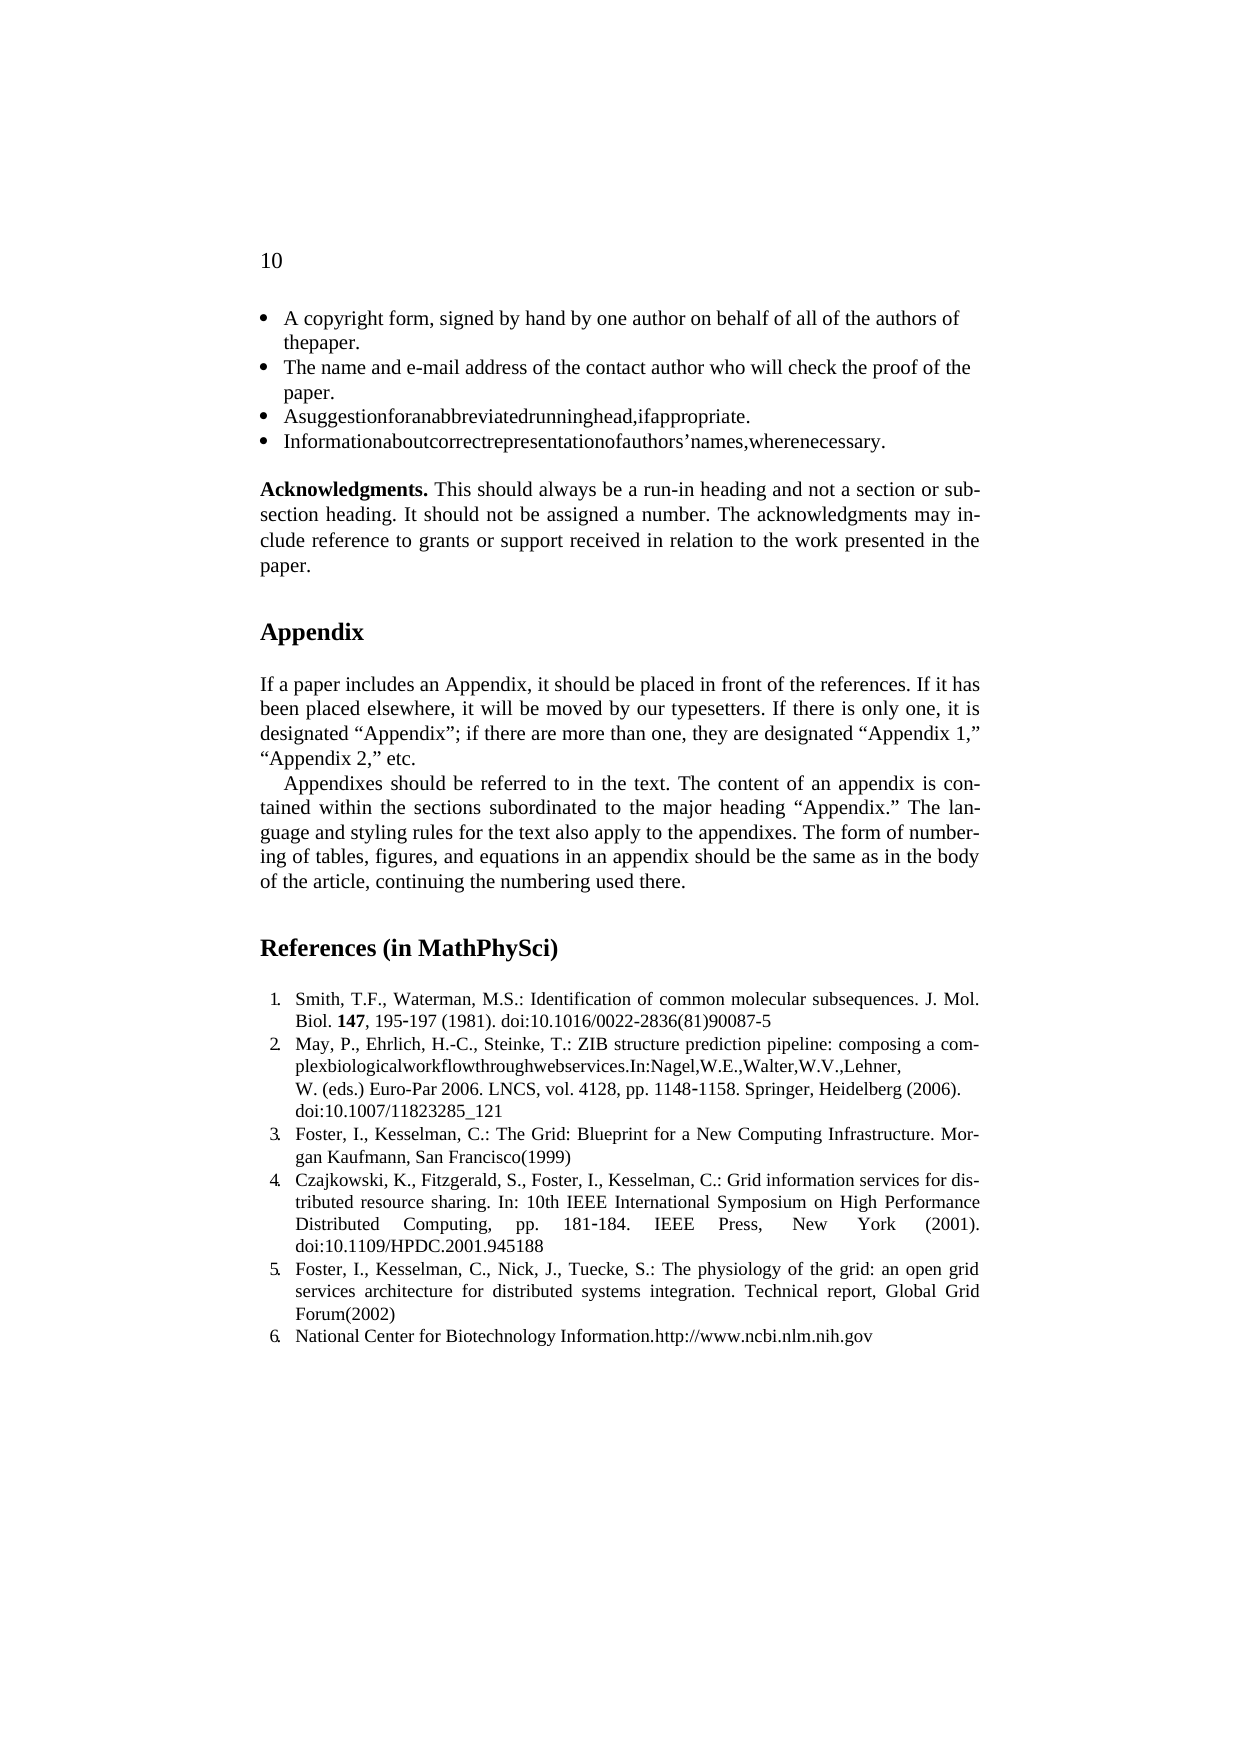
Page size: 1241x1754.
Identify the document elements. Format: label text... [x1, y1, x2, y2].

text Appendixes should be referred to in the text. The content of an appendix is con- tained within the sections subordinated to the major heading “Appendix.” The lan- guage and styling rules for the text also apply to the appendixes. The form of number- ing of tables, figures, and equations in an appendix should be the same as in the body of the article, continuing the numbering used there. [260, 770, 981, 893]
list Czajkowski, K., Fitzgerald, S., Foster, I., Kesselman, C.: Grid information services for dis- tributed resource sharing. In: 10th IEEE International Symposium on High Performance Distributed Computing, pp. 181184. IEEE Press, New York (2001). doi:10.1109/HPDC.2001.945188 [269, 1168, 981, 1257]
list May, P., Ehrlich, H.-C., Steinke, T.: ZIB structure prediction pipeline: composing a com- plexbiologicalworkflowthroughwebservices.In:Nagel,W.E.,Walter,W.V.,Lehner, [269, 1032, 981, 1077]
list The name and e-mail address of the contact author who will check the proof of the paper. [260, 355, 981, 404]
text If a paper includes an Appendix, it should be placed in front of the references. If it has been placed elsewhere, it will be moved by our typesetters. If there is only one, it is designated “Appendix”; if there are more than one, they are designated “Appendix 1,” “Appendix 2,” etc. [260, 672, 981, 770]
list Asuggestionforanabbreviatedrunninghead,ifappropriate. [260, 404, 1065, 429]
list A copyright form, signed by hand by one author on behalf of all of the authors of thepaper. [260, 306, 981, 354]
list Smith, T.F., Waterman, M.S.: Identification of common molecular subsequences. J. Mol. Biol. 147, 195197 (1981). doi:10.1016/0022-2836(81)90087-5 [269, 988, 981, 1031]
text Acknowledgments. This should always be a run-in heading and not a section or sub- section heading. It should not be assigned a number. The acknowledgments may in- clude reference to grants or support received in relation to the work presented in the paper. [260, 477, 981, 577]
list Foster, I., Kesselman, C., Nick, J., Tuecke, S.: The physiology of the grid: an open grid services architecture for distributed systems integration. Technical report, Global Grid Forum(2002) [269, 1258, 981, 1324]
list Foster, I., Kesselman, C.: The Grid: Blueprint for a New Computing Infrastructure. Mor- gan Kaufmann, San Francisco(1999) [269, 1123, 981, 1167]
text W. (eds.) Euro-Par 2006. LNCS, vol. 4128, pp. 11481158. Springer, Heidelberg (2006). doi:10.1007/11823285_121 [295, 1078, 981, 1122]
list Informationaboutcorrectrepresentationofauthors’names,wherenecessary. [260, 429, 1065, 453]
list National Center for Biotechnology Information.http://www.ncbi.nlm.nih.gov [269, 1325, 1065, 1347]
subtitle Appendix [260, 617, 981, 646]
subtitle References (in MathPhySci) [260, 933, 981, 962]
